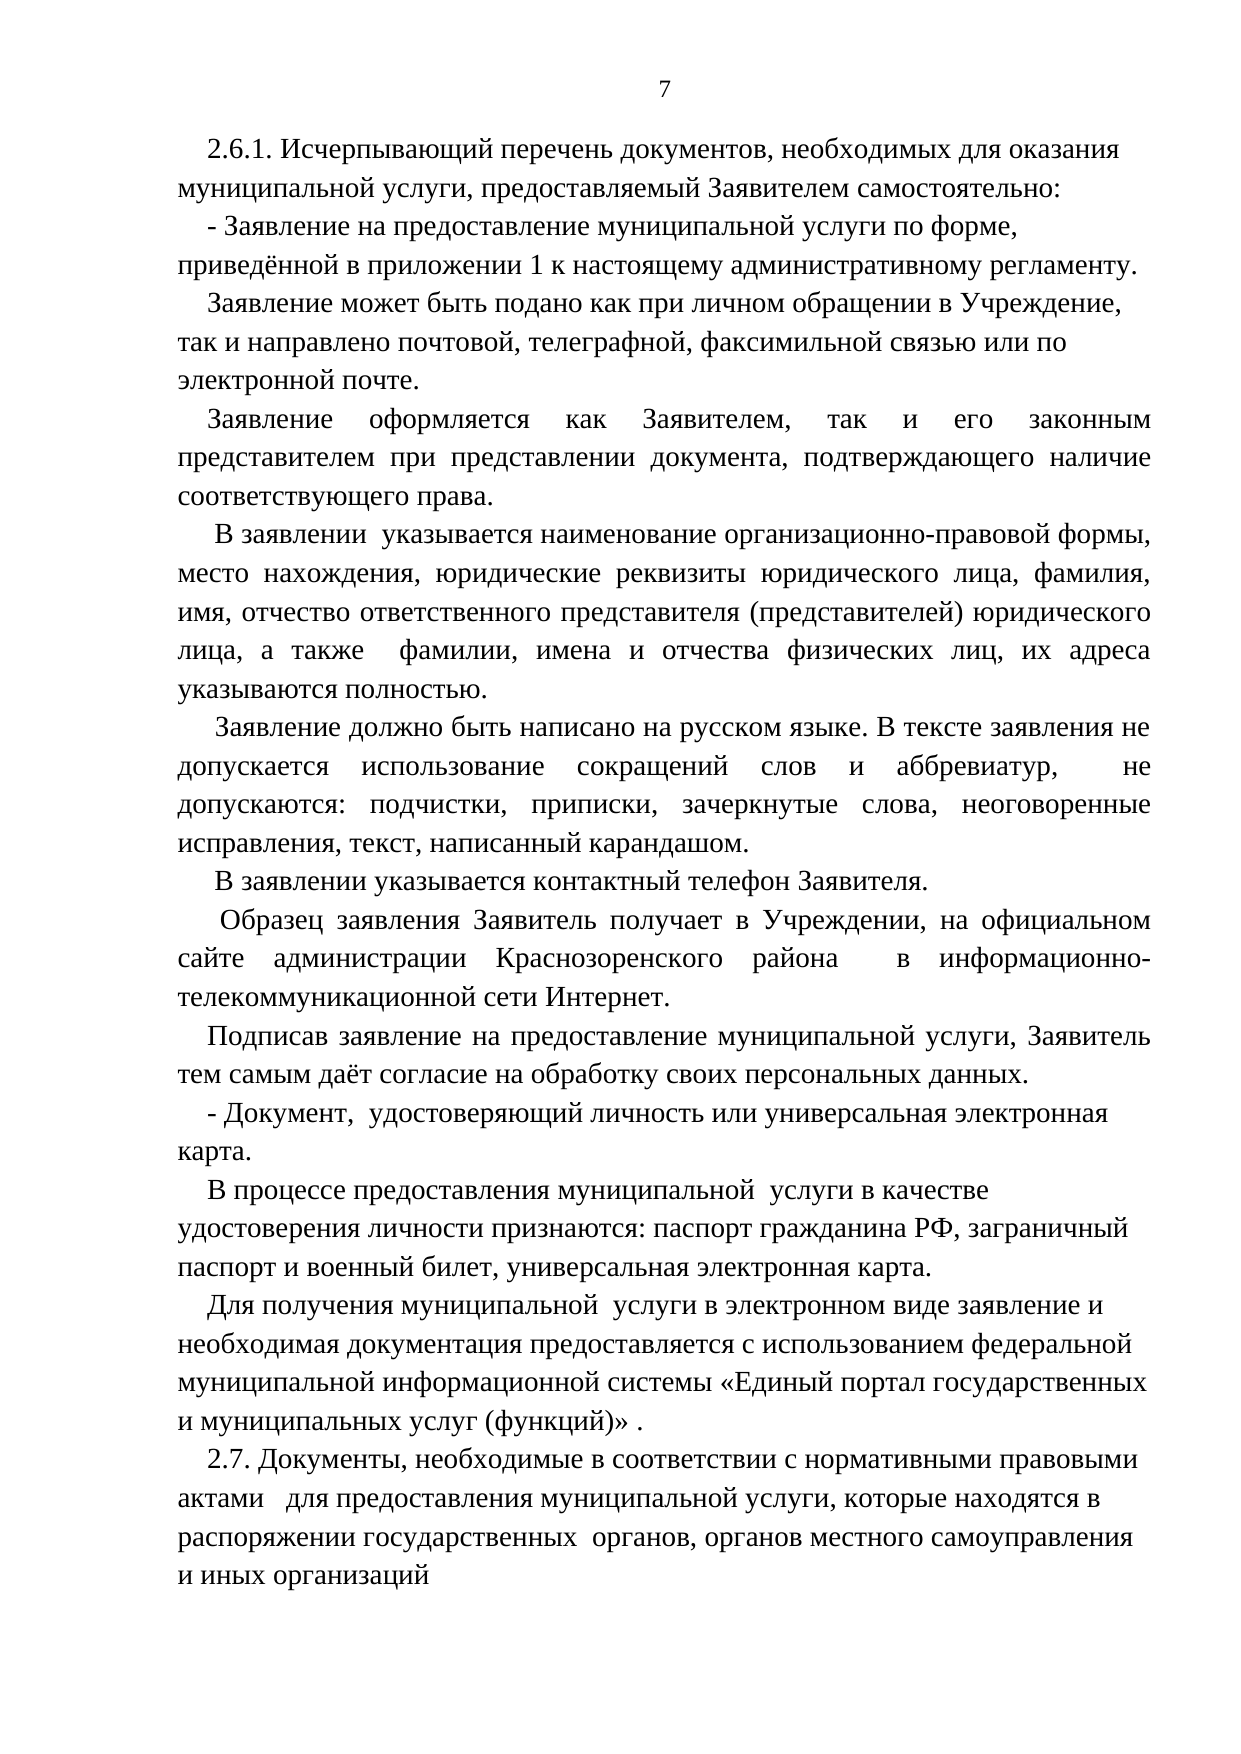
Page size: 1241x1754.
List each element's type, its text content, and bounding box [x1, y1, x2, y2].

text Для получения муниципальной услуги в электронном виде заявление и необходимая документация предоставляется с использованием федеральной муниципальной информационной системы «Единый портал государственных и муниципальных услуг (функций)» . [177, 1287, 1152, 1437]
text В заявлении указывается наименование организационно-правовой формы, место нахождения, юридические реквизиты юридического лица, фамилия, имя, отчество ответственного представителя (представителей) юридического лица, а также фамилии, имена и отчества физических лиц, их адреса указываются полностью. [177, 517, 1152, 704]
text В заявлении указывается контактный телефон Заявителя. [177, 863, 1152, 897]
text Заявление должно быть написано на русском языке. В тексте заявления не допускается использование сокращений слов и аббревиатур, не допускаются: подчистки, приписки, зачеркнутые слова, неоговоренные исправления, текст, написанный карандашом. [177, 709, 1152, 858]
text Подписав заявление на предоставление муниципальной услуги, Заявитель тем самым даёт согласие на обработку своих персональных данных. [177, 1018, 1152, 1090]
text 2.7. Документы, необходимые в соответствии с нормативными правовыми актами для предоставления муниципальной услуги, которые находятся в распоряжении государственных органов, органов местного самоуправления и иных организаций [177, 1442, 1152, 1591]
text Заявление оформляется как Заявителем, так и его законным представителем при представлении документа, подтверждающего наличие соответствующего права. [177, 401, 1152, 512]
text Заявление может быть подано как при личном обращении в Учреждение, так и направлено почтовой, телеграфной, факсимильной связью или по электронной почте. [177, 285, 1152, 396]
text В процессе предоставления муниципальной услуги в качестве удостоверения личности признаются: паспорт гражданина РФ, заграничный паспорт и военный билет, универсальная электронная карта. [177, 1172, 1152, 1282]
text - Документ, удостоверяющий личность или универсальная электронная карта. [177, 1095, 1152, 1167]
text - Заявление на предоставление муниципальной услуги по форме, приведённой в приложении 1 к настоящему административному регламенту. [177, 208, 1152, 280]
text Образец заявления Заявитель получает в Учреждении, на официальном сайте администрации Краснозоренского района в информационно-телекоммуникационной сети Интернет. [177, 902, 1152, 1013]
text 2.6.1. Исчерпывающий перечень документов, необходимых для оказания муниципальной услуги, предоставляемый Заявителем самостоятельно: [177, 131, 1152, 203]
